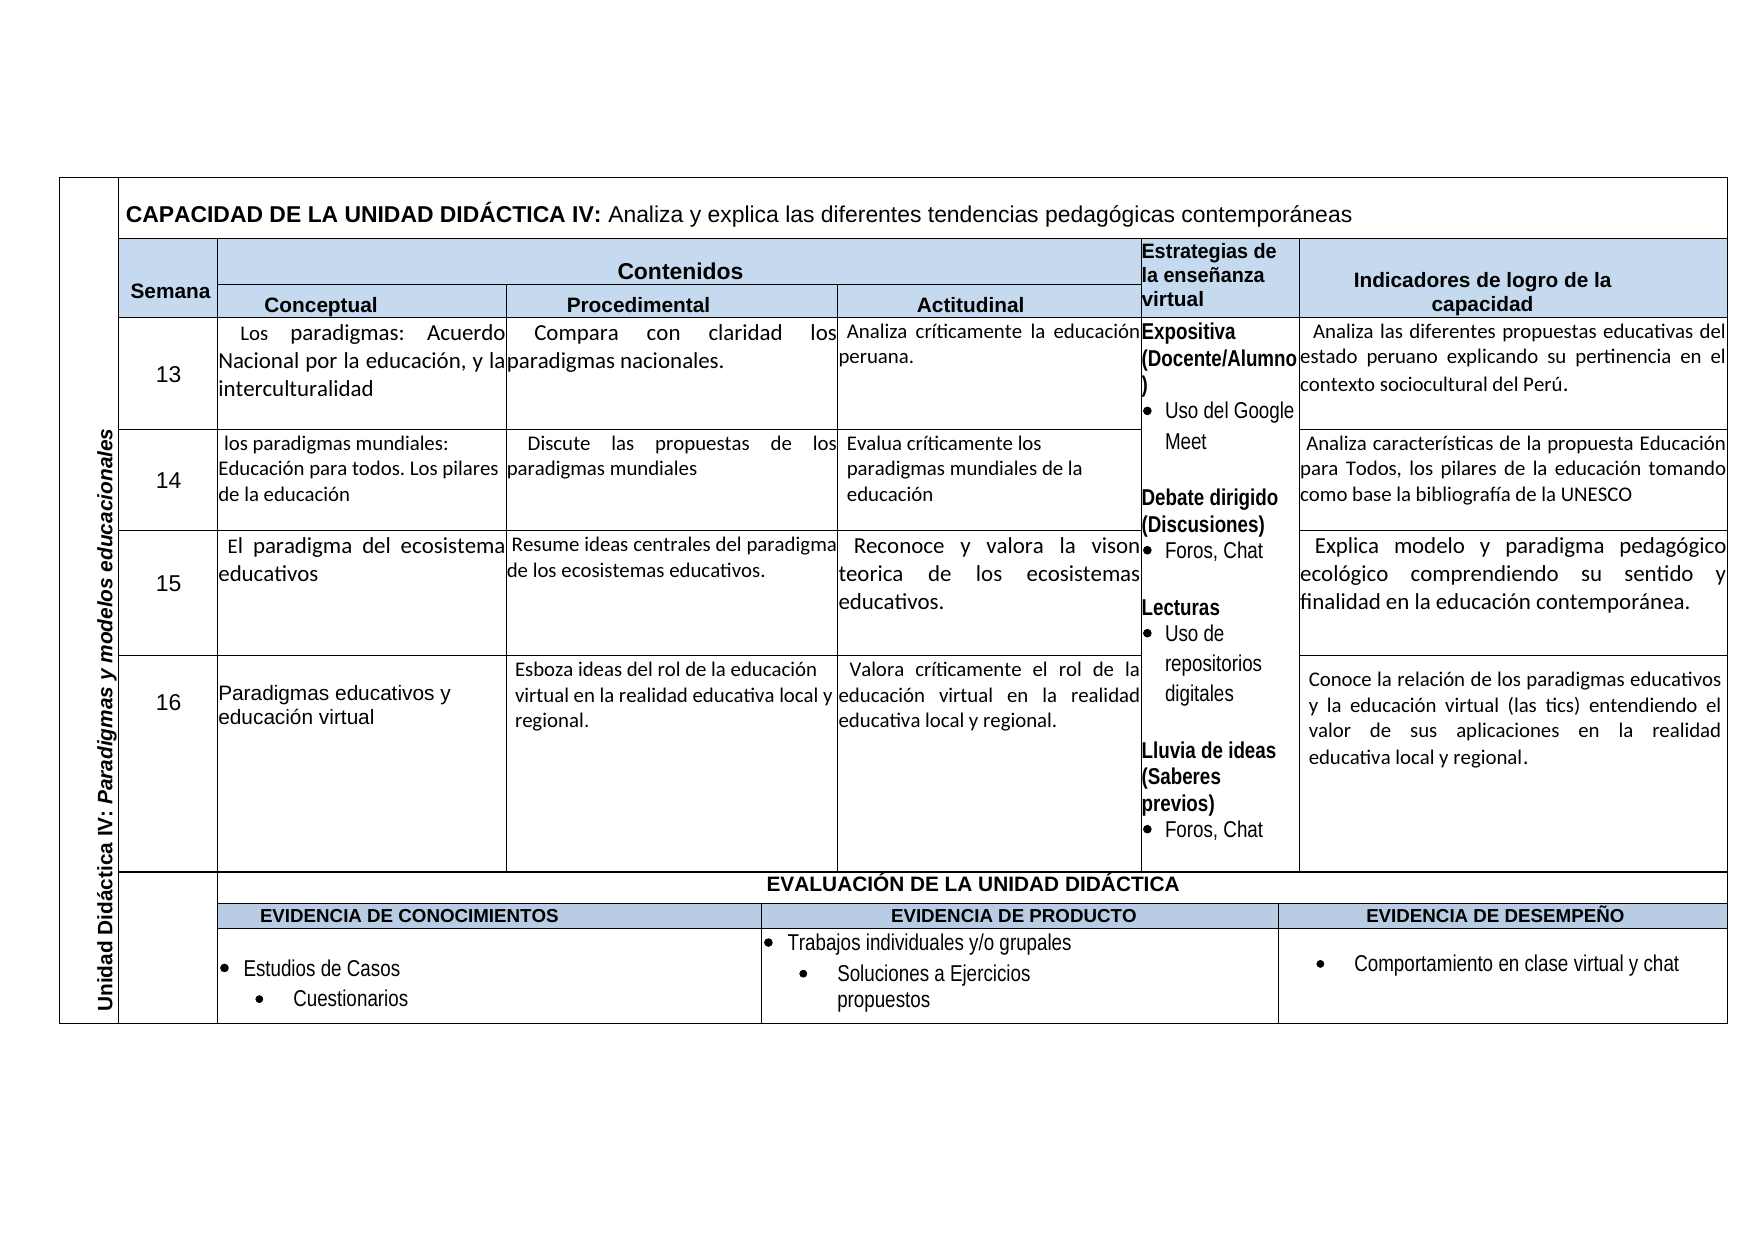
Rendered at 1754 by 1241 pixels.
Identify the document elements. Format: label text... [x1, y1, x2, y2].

table_cell Valora críticamente el rol de la educación virtual en la realidad educativa local y regional. [838, 656, 1141, 871]
table_cell Semana [119, 239, 217, 317]
table_cell Discute las propuestas de los paradigmas mundiales [507, 430, 837, 530]
table_cell EVIDENCIA DE PRODUCTO [762, 904, 1278, 928]
table_cell 15 [119, 531, 217, 655]
table_cell Analiza las diferentes propuestas educativas del estado peruano explicando su pertinencia en el contexto sociocultural del Perú. [1300, 318, 1727, 429]
table_cell Analiza características de la propuesta Educación para Todos, los pilares de la educación tomando como base la bibliografía de la UNESCO [1300, 430, 1727, 530]
table_cell Conoce la relación de los paradigmas educativos y la educación virtual (las tics) entendiendo el valor de sus aplicaciones en la realidad educativa local y regional. [1300, 656, 1727, 871]
table_cell Evalua críticamente los paradigmas mundiales de la educación [838, 430, 1141, 530]
table_header CAPACIDAD DE LA UNIDAD DIDÁCTICA IV: Analiza y explica las diferentes tendencias pedagógicas contemporáneas [119, 178, 1727, 238]
table_cell 13 [119, 318, 217, 429]
table_cell 16 [119, 656, 217, 871]
table_cell Los paradigmas: Acuerdo Nacional por la educación, y la interculturalidad [218, 318, 506, 429]
table_cell [119, 873, 217, 1023]
table_cell Explica modelo y paradigma pedagógico ecológico comprendiendo su sentido y finalidad en la educación contemporánea. [1300, 531, 1727, 655]
table_cell Conceptual [218, 285, 506, 317]
table_cell Indicadores de logro de la capacidad [1300, 239, 1727, 317]
table_cell Procedimental [507, 285, 837, 317]
table_cell EVALUACIÓN DE LA UNIDAD DIDÁCTICA [218, 873, 1727, 903]
table_cell Comportamiento en clase virtual y chat [1279, 929, 1727, 1023]
table_cell Analiza críticamente la educación peruana. [838, 318, 1141, 429]
table_cell EVIDENCIA DE CONOCIMIENTOS [218, 904, 761, 928]
table_cell Trabajos individuales y/o grupales Soluciones a Ejercicios propuestos [762, 929, 1278, 1023]
table_cell El paradigma del ecosistema educativos [218, 531, 506, 655]
table_cell Compara con claridad los paradigmas nacionales. [507, 318, 837, 429]
table_cell Actitudinal [838, 285, 1141, 317]
table_cell Estudios de Casos Cuestionarios [218, 929, 761, 1023]
table_cell EVIDENCIA DE DESEMPEÑO [1279, 904, 1727, 928]
table_cell Reconoce y valora la vison teorica de los ecosistemas educativos. [838, 531, 1141, 655]
table_cell Estrategias de la enseñanza virtual [1142, 239, 1299, 317]
table_cell los paradigmas mundiales: Educación para todos. Los pilares de la educación [218, 430, 506, 530]
table_cell 14 [119, 430, 217, 530]
table_cell Paradigmas educativos y educación virtual [218, 656, 506, 871]
table_cell Contenidos [218, 239, 1141, 284]
table_cell Unidad Didáctica IV: Paradigmas y modelos educacionales contemporáneos [60, 238, 118, 1023]
table_cell Resume ideas centrales del paradigma de los ecosistemas educativos. [507, 531, 837, 655]
table_cell Esboza ideas del rol de la educación virtual en la realidad educativa local y regional. [507, 656, 837, 871]
table_header [60, 178, 118, 238]
